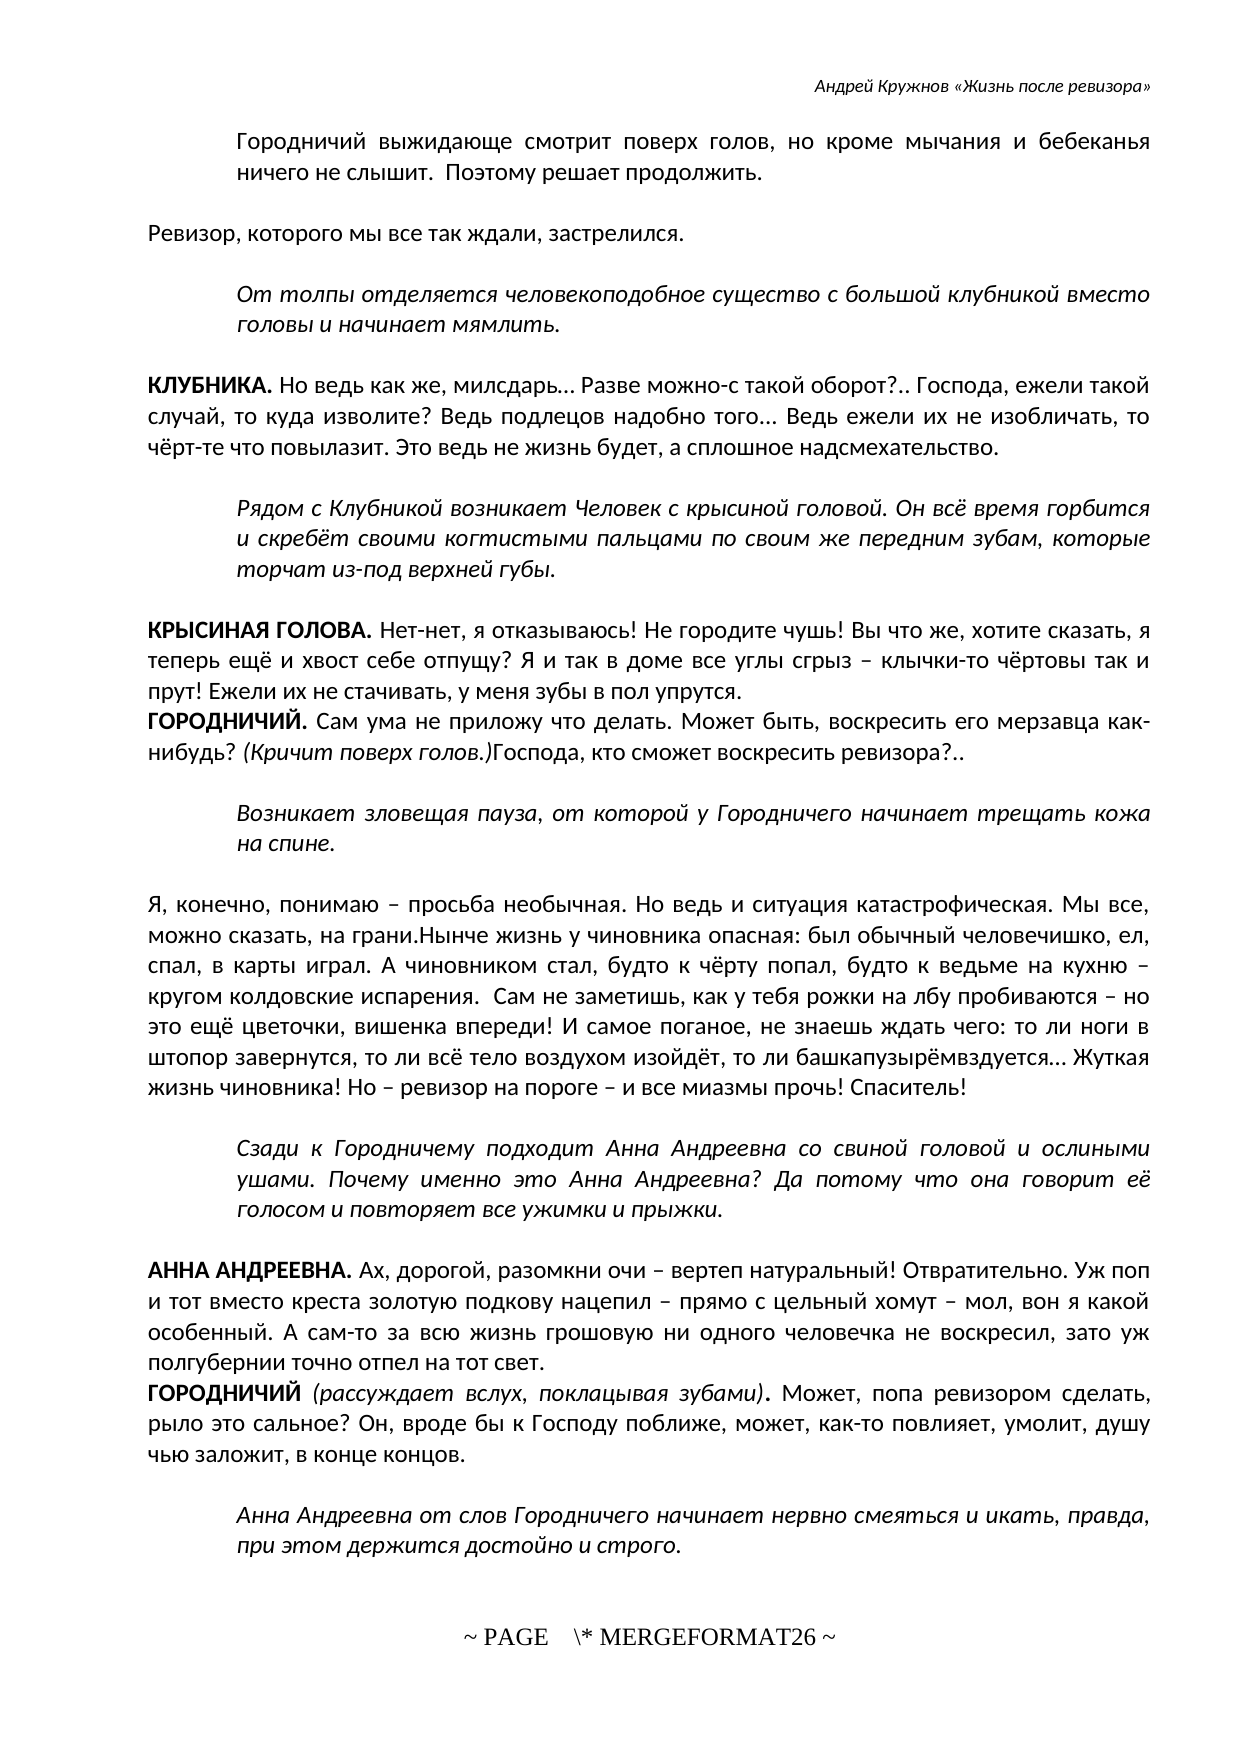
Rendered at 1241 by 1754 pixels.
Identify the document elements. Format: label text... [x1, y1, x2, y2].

text Рядом с Клубникой возникает Человек с крысиной головой. Он всё время горбится и скребёт своими когтистыми пальцами по своим же передним зубам, которые торчат из-под верхней губы. [236, 492, 1152, 583]
text КЛУБНИКА. Но ведь как же, милсдарь… Разве можно-с такой оборот?.. Господа, ежели такой случай, то куда изволите? Ведь подлецов надобно того... Ведь ежели их не изобличать, то чёрт-те что повылазит. Это ведь не жизнь будет, а сплошное надсмехательство. [148, 369, 1152, 461]
text Сзади к Городничему подходит Анна Андреевна со свиной головой и ослиными ушами. Почему именно это Анна Андреевна? Да потому что она говорит её голосом и повторяет все ужимки и прыжки. [236, 1133, 1152, 1224]
text Анна Андреевна от слов Городничего начинает нервно смеяться и икать, правда, при этом держится достойно и строго. [236, 1499, 1152, 1560]
text Возникает зловещая пауза, от которой у Городничего начинает трещать кожа на спине. [236, 797, 1152, 858]
text Я, конечно, понимаю – просьба необычная. Но ведь и ситуация катастрофическая. Мы все, можно сказать, на грани.Нынче жизнь у чиновника опасная: был обычный человечишко, ел, спал, в карты играл. А чиновником стал, будто к чёрту попал, будто к ведьме на кухню – кругом колдовские испарения. Сам не заметишь, как у тебя рожки на лбу пробиваются – но это ещё цветочки, вишенка впереди! И самое поганое, не знаешь ждать чего: то ли ноги в штопор завернутся, то ли всё тело воздухом изойдёт, то ли башкапузырёмвздуется… Жуткая жизнь чиновника! Но – ревизор на пороге – и все миазмы прочь! Спаситель! [148, 888, 1152, 1102]
text ГОРОДНИЧИЙ (рассуждает вслух, поклацывая зубами). Может, попа ревизором сделать, рыло это сальное? Он, вроде бы к Господу поближе, может, как-то повлияет, умолит, душу чью заложит, в конце концов. [148, 1377, 1152, 1468]
text От толпы отделяется человекоподобное существо с большой клубникой вместо головы и начинает мямлить. [236, 278, 1152, 339]
text Ревизор, которого мы все так ждали, застрелился. [148, 217, 1152, 247]
text Городничий выжидающе смотрит поверх голов, но кроме мычания и бебеканья ничего не слышит. Поэтому решает продолжить. [236, 125, 1152, 186]
text ГОРОДНИЧИЙ. Сам ума не приложу что делать. Может быть, воскресить его мерзавца как-нибудь? (Кричит поверх голов.)Господа, кто сможет воскресить ревизора?.. [148, 705, 1152, 766]
text АННА АНДРЕЕВНА. Ах, дорогой, разомкни очи – вертеп натуральный! Отвратительно. Уж поп и тот вместо креста золотую подкову нацепил – прямо с цельный хомут – мол, вон я какой особенный. А сам-то за всю жизнь грошовую ни одного человечка не воскресил, зато уж полгубернии точно отпел на тот свет. [148, 1255, 1152, 1377]
text КРЫСИНАЯ ГОЛОВА. Нет-нет, я отказываюсь! Не городите чушь! Вы что же, хотите сказать, я теперь ещё и хвост себе отпущу? Я и так в доме все углы сгрыз – клычки-то чёртовы так и прут! Ежели их не стачивать, у меня зубы в пол упрутся. [148, 614, 1152, 705]
